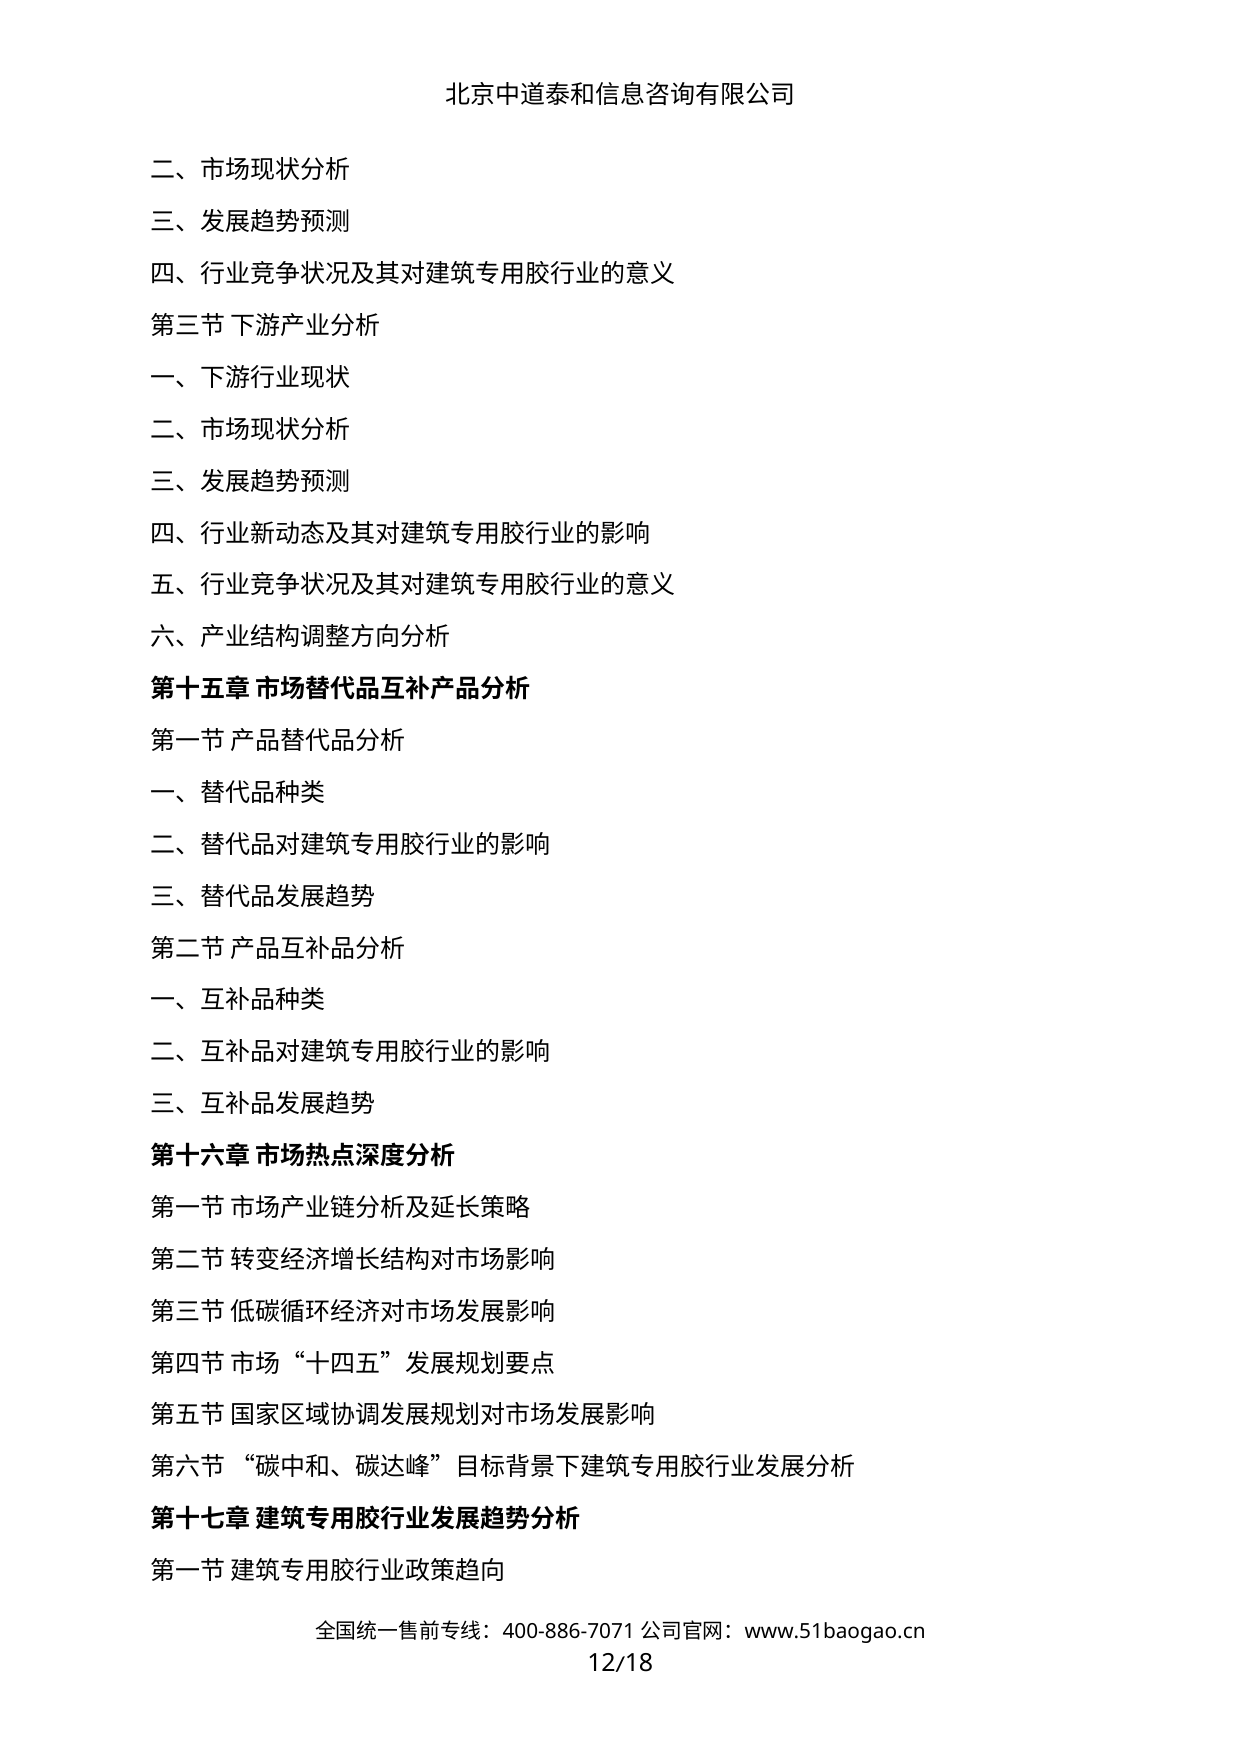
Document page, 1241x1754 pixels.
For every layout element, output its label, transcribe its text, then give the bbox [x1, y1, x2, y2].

text 第四节 市场“十四五”发展规划要点 [150, 1343, 1090, 1379]
text 第十七章 建筑专用胶行业发展趋势分析 [150, 1499, 1090, 1535]
text 六、产业结构调整方向分析 [150, 617, 1090, 653]
text 三、发展趋势预测 [150, 202, 1090, 238]
text 二、市场现状分析 [150, 409, 1090, 446]
text 第十五章 市场替代品互补产品分析 [150, 669, 1090, 705]
text 一、下游行业现状 [150, 357, 1090, 394]
text 第二节 转变经济增长结构对市场影响 [150, 1239, 1090, 1276]
text 第三节 下游产业分析 [150, 306, 1090, 342]
text 三、互补品发展趋势 [150, 1084, 1090, 1120]
text 第三节 低碳循环经济对市场发展影响 [150, 1291, 1090, 1327]
text 第二节 产品互补品分析 [150, 928, 1090, 964]
text 一、替代品种类 [150, 772, 1090, 809]
text 第五节 国家区域协调发展规划对市场发展影响 [150, 1395, 1090, 1431]
text 第十六章 市场热点深度分析 [150, 1136, 1090, 1172]
text 四、行业竞争状况及其对建筑专用胶行业的意义 [150, 254, 1090, 290]
text 第六节 “碳中和、碳达峰”目标背景下建筑专用胶行业发展分析 [150, 1447, 1090, 1483]
text 一、互补品种类 [150, 980, 1090, 1016]
text 第一节 产品替代品分析 [150, 721, 1090, 757]
text 四、行业新动态及其对建筑专用胶行业的影响 [150, 513, 1090, 549]
text 二、替代品对建筑专用胶行业的影响 [150, 824, 1090, 861]
text 第一节 建筑专用胶行业政策趋向 [150, 1551, 1090, 1587]
text 第一节 市场产业链分析及延长策略 [150, 1187, 1090, 1224]
text 二、互补品对建筑专用胶行业的影响 [150, 1032, 1090, 1068]
text 五、行业竞争状况及其对建筑专用胶行业的意义 [150, 565, 1090, 601]
text 二、市场现状分析 [150, 150, 1090, 186]
text 三、替代品发展趋势 [150, 876, 1090, 912]
text 三、发展趋势预测 [150, 461, 1090, 497]
